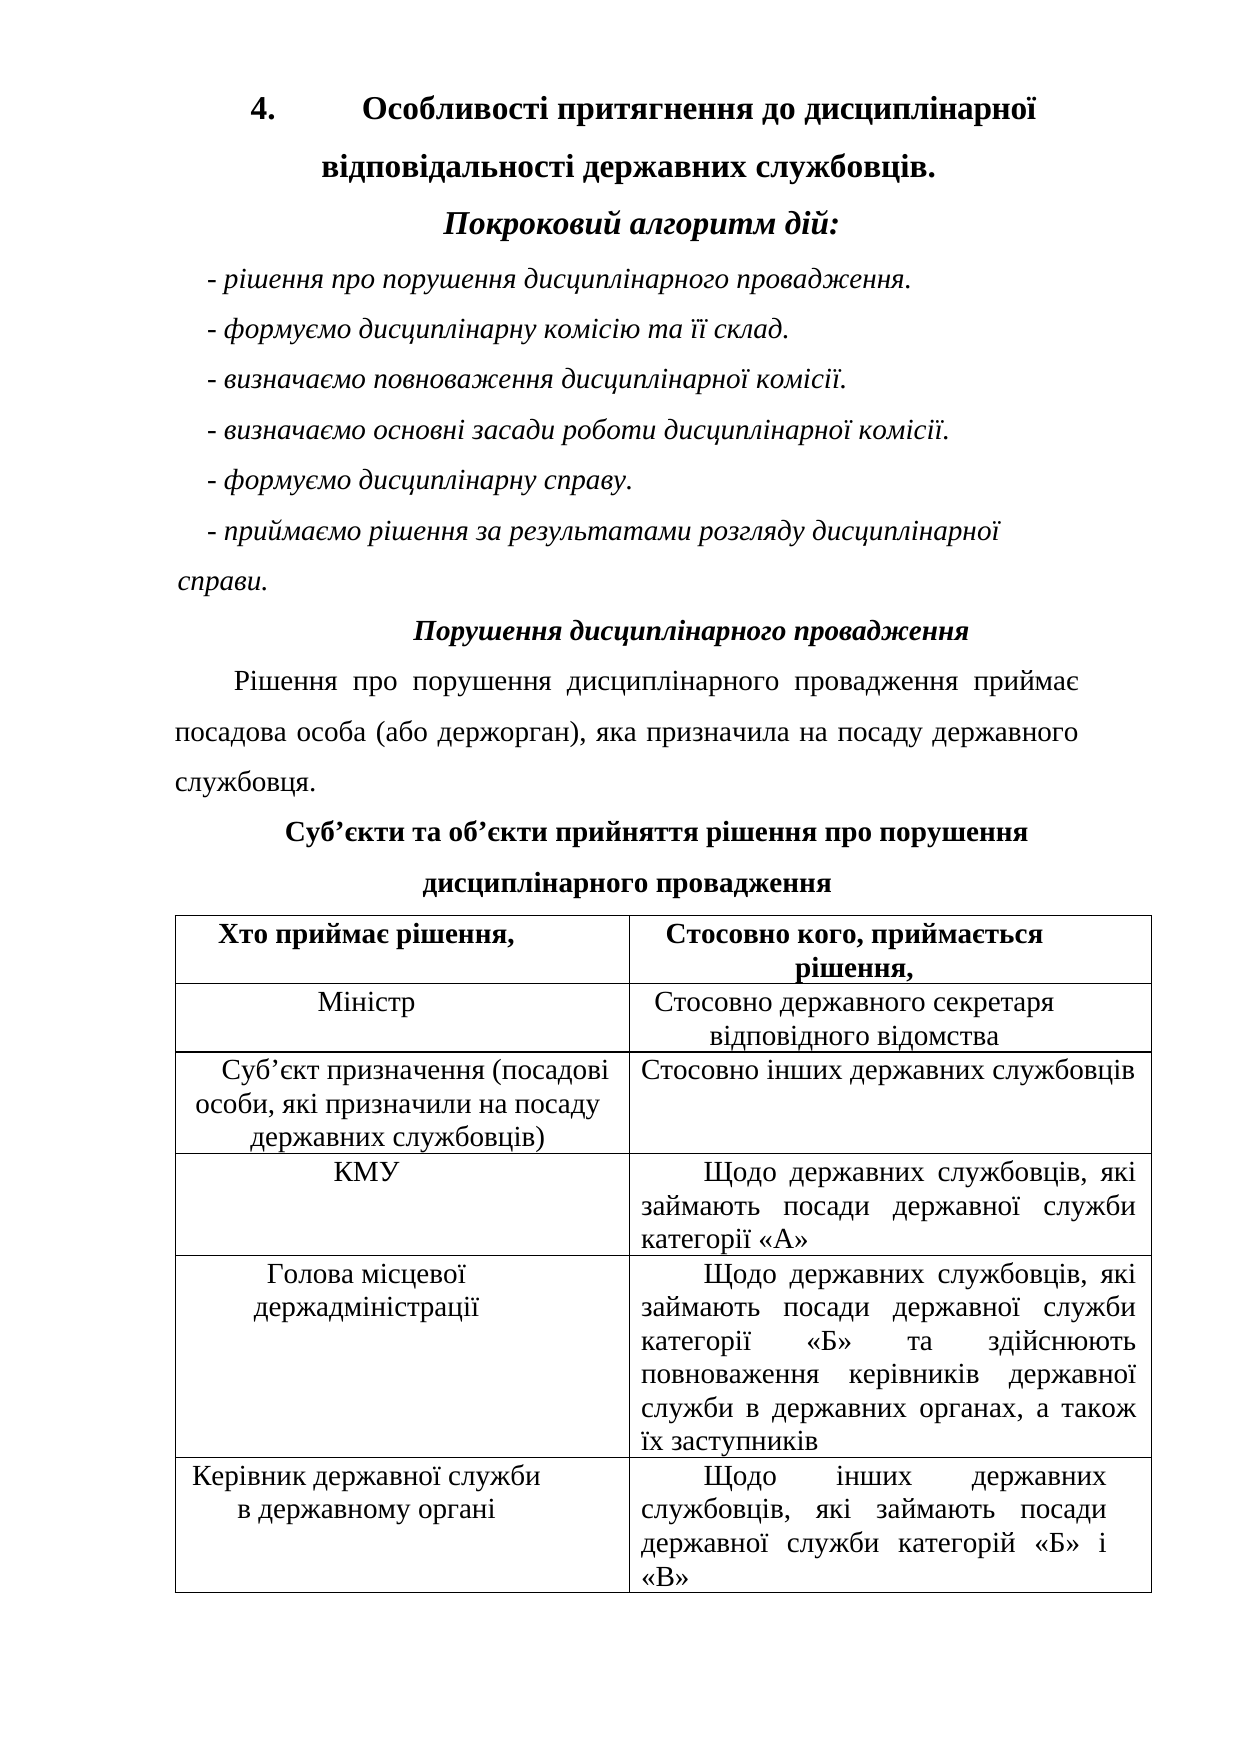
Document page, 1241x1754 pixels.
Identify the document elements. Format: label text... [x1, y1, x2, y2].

text Порушення дисциплінарного провадження [234, 613, 1152, 647]
list Особливості притягнення до дисциплінарної відповідальності державних службовців. [177, 88, 1079, 184]
text Суб’єкти та об’єкти прийняття рішення про порушення дисциплінарного провадження [174, 814, 1079, 898]
table_cell Керівник державної служби в державному органі [176, 1458, 629, 1592]
table_cell Суб’єкт призначення (посадові особи, які призначили на посаду державних службовців) [176, 1053, 629, 1153]
table_header Стосовно кого, приймається рішення, [630, 916, 1151, 983]
list - формуємо дисциплінарну комісію та її склад. [177, 311, 1079, 345]
table_header Хто приймає рішення, [176, 916, 629, 983]
table_cell Щодо державних службовців, які займають посади державної служби категорії «Б» та здійснюють повноваження керівників державної служби в державних органах, а також їх заступників [630, 1256, 1151, 1457]
table_cell Стосовно державного секретаря відповідного відомства [630, 984, 1151, 1051]
list - визначаємо повноваження дисциплінарної комісії. [177, 362, 1079, 395]
table_cell Голова місцевої держадміністрації [176, 1256, 629, 1457]
table_cell Щодо інших державних службовців, які займають посади державної служби категорій «Б» і «В» [630, 1458, 1151, 1592]
list - визначаємо основні засади роботи дисциплінарної комісії. [177, 412, 1079, 446]
list - рішення про порушення дисциплінарного провадження. [177, 261, 1079, 294]
text Рішення про порушення дисциплінарного провадження приймає посадова особа (або держорган), яка призначила на посаду державного службовця. [174, 663, 1079, 798]
table_cell Щодо державних службовців, які займають посади державної служби категорії «А» [630, 1154, 1151, 1255]
list - формуємо дисциплінарну справу. [177, 462, 1079, 496]
list - приймаємо рішення за результатами розгляду дисциплінарної справи. [177, 513, 1079, 596]
table_cell КМУ [176, 1154, 629, 1255]
table_cell Міністр [176, 984, 629, 1051]
table_cell Стосовно інших державних службовців [630, 1053, 1151, 1153]
list Покроковий алгоритм дій: [207, 203, 1079, 242]
